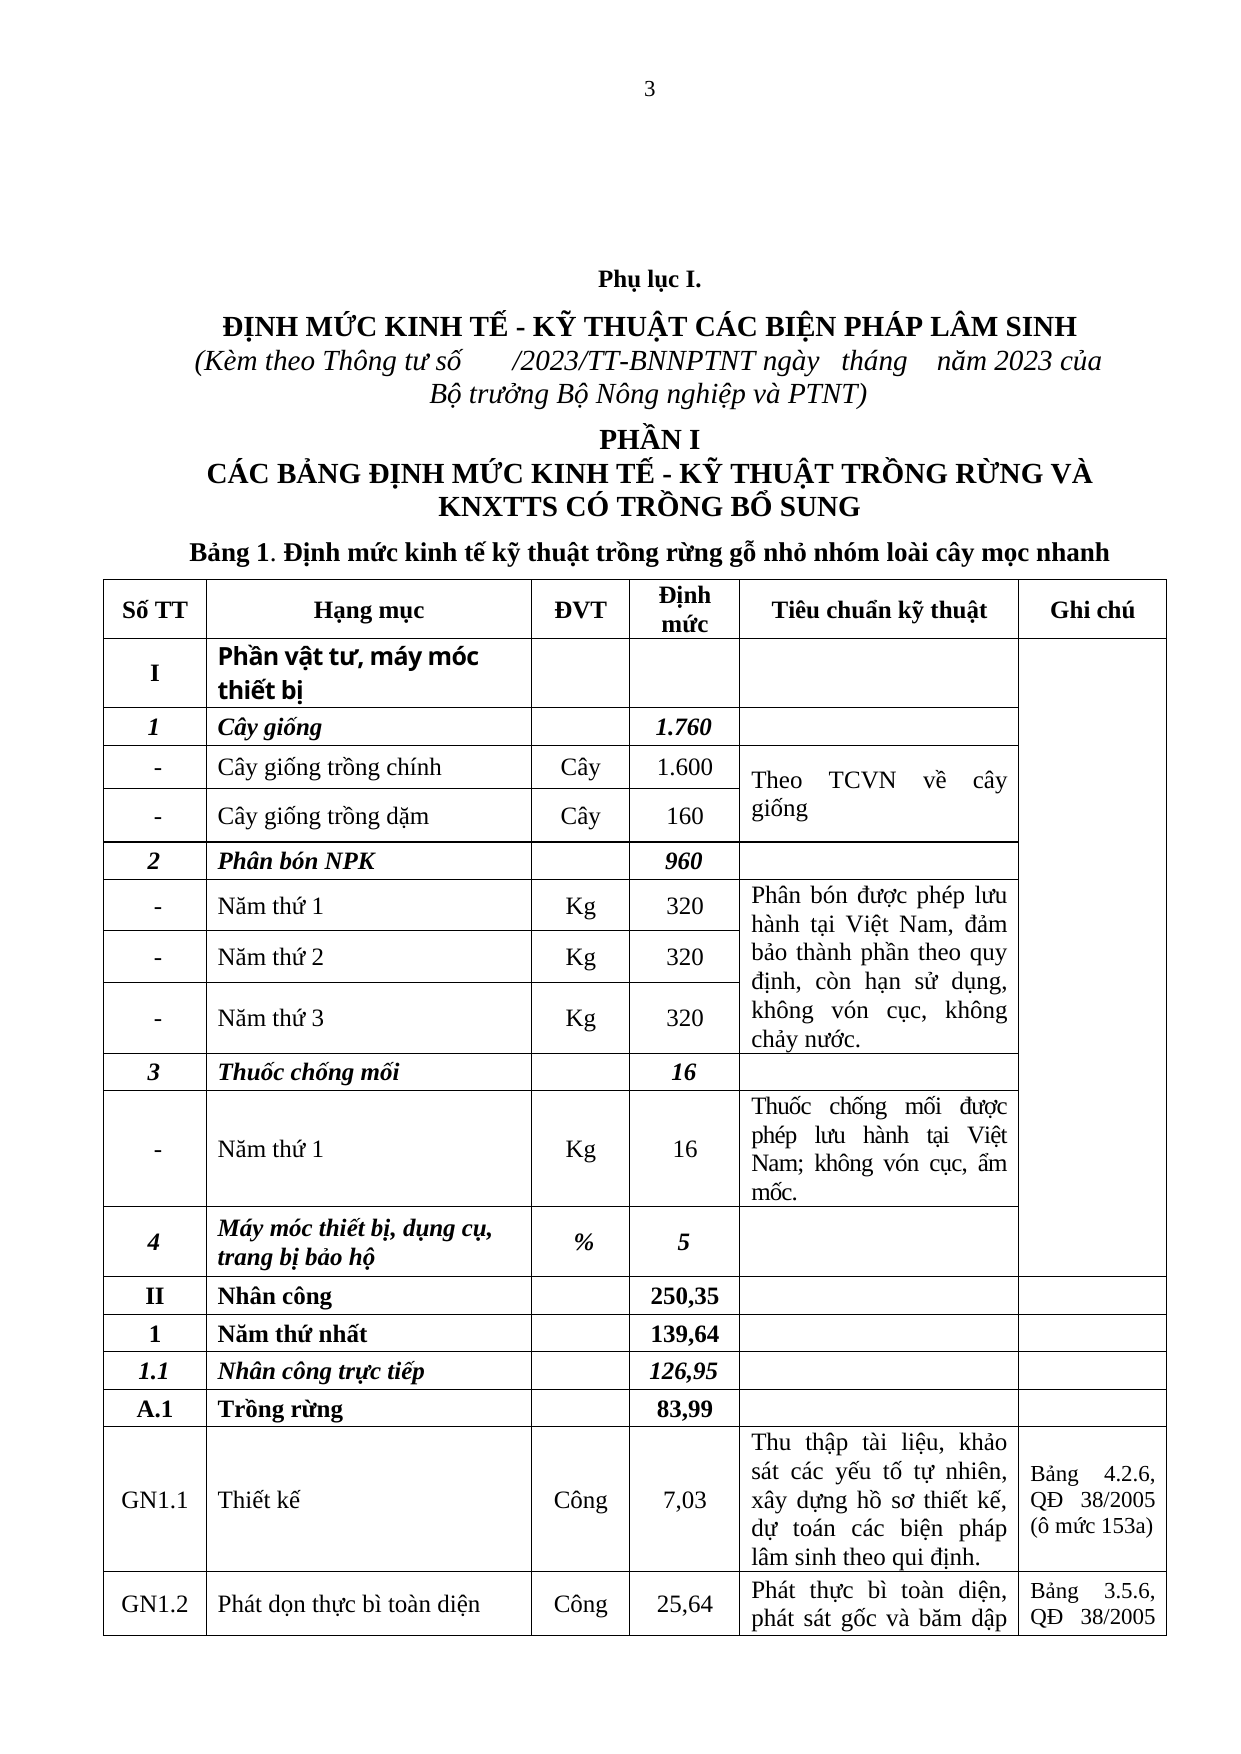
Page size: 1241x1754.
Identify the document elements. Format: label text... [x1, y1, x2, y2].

table_cell [532, 1352, 629, 1389]
table_cell GN1.1 [104, 1427, 206, 1571]
table_cell [532, 1277, 629, 1314]
table_cell I [104, 639, 206, 707]
table_cell [1019, 639, 1166, 1276]
table_cell 320 [630, 880, 739, 930]
table_cell Cây [532, 789, 629, 841]
table_cell 320 [630, 983, 739, 1052]
table_header Ghi chú [1019, 580, 1166, 638]
table_cell Bảng 4.2.6, QĐ 38/2005 (ô mức 153a) [1019, 1427, 1166, 1571]
table_cell [740, 1054, 1018, 1090]
table_cell Nhân công [207, 1277, 531, 1314]
table_cell 250,35 [630, 1277, 739, 1314]
table_cell Công [532, 1427, 629, 1571]
table_header Định mức [630, 580, 739, 638]
table_cell [740, 1390, 1018, 1426]
table_cell Phần vật tư, máy móc thiết bị [207, 639, 531, 707]
table_cell 960 [630, 843, 739, 879]
table_cell Máy móc thiết bị, dụng cụ, trang bị bảo hộ [207, 1207, 531, 1276]
table_cell [740, 708, 1018, 744]
table_cell 3 [104, 1054, 206, 1090]
table_cell [740, 1207, 1018, 1276]
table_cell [740, 1572, 1018, 1635]
table_cell 16 [630, 1091, 739, 1206]
table_cell Kg [532, 931, 629, 982]
table_cell [630, 639, 739, 707]
table_cell [740, 1315, 1018, 1351]
table_cell Kg [532, 983, 629, 1052]
table_header Tiêu chuẩn kỹ thuật [740, 580, 1018, 638]
table_cell Thuốc chống mối được phép lưu hành tại Việt Nam; không vón cục, ẩm mốc. [740, 1091, 1018, 1206]
table_cell Cây giống trồng dặm [207, 789, 531, 841]
table_cell [1019, 1352, 1166, 1389]
table_header ĐVT [532, 580, 629, 638]
table_cell Cây [532, 746, 629, 788]
table_cell Nhân công trực tiếp [207, 1352, 531, 1389]
table_cell Thu thập tài liệu, khảo sát các yếu tố tự nhiên, xây dựng hồ sơ thiết kế, dự toán các biện pháp lâm sinh theo qui định. [740, 1427, 1018, 1571]
table_cell Phân bón NPK [207, 843, 531, 879]
table_cell 25,64 [630, 1572, 739, 1635]
table_cell 2 [104, 843, 206, 879]
table_cell 126,95 [630, 1352, 739, 1389]
table_cell [740, 843, 1018, 879]
table_cell Công [532, 1572, 629, 1635]
table_cell 16 [630, 1054, 739, 1090]
table_cell - [104, 1091, 206, 1206]
table_cell Cây giống trồng chính [207, 746, 531, 788]
table_cell 7,03 [630, 1427, 739, 1571]
table_cell Phát dọn thực bì toàn diện [207, 1572, 531, 1635]
table_cell [532, 1315, 629, 1351]
table_cell Trồng rừng [207, 1390, 531, 1426]
table_cell Năm thứ 2 [207, 931, 531, 982]
table_cell - [104, 880, 206, 930]
table_cell 320 [630, 931, 739, 982]
table_cell - [104, 983, 206, 1052]
table_cell Năm thứ 1 [207, 880, 531, 930]
table_cell Thiết kế [207, 1427, 531, 1571]
table_cell Kg [532, 1091, 629, 1206]
table_cell - [104, 746, 206, 788]
table_cell A.1 [104, 1390, 206, 1426]
table_cell [1019, 1277, 1166, 1314]
table_cell 4 [104, 1207, 206, 1276]
text Phụ lục I. [177, 264, 1122, 293]
table_cell [1019, 1315, 1166, 1351]
table_cell Thuốc chống mối [207, 1054, 531, 1090]
table_header Số TT [104, 580, 206, 638]
table_cell [532, 843, 629, 879]
table_cell Năm thứ nhất [207, 1315, 531, 1351]
table_cell Năm thứ 3 [207, 983, 531, 1052]
table_cell II [104, 1277, 206, 1314]
text ĐỊNH MỨC KINH TẾ - KỸ THUẬT CÁC BIỆN PHÁP LÂM SINH [177, 309, 1122, 343]
text (Kèm theo Thông tư số /2023/TT-BNNPTNT ngày tháng năm 2023 của Bộ trưởng Bộ Nông nghiệp và PTNT) [177, 343, 1122, 410]
table_cell [1019, 1390, 1166, 1426]
table_cell Kg [532, 880, 629, 930]
table_cell [740, 1352, 1018, 1389]
table_cell 1 [104, 1315, 206, 1351]
table_cell - [104, 931, 206, 982]
table_cell GN1.2 [104, 1572, 206, 1635]
text Bảng 1. Định mức kinh tế kỹ thuật trồng rừng gỗ nhỏ nhóm loài cây mọc nhanh [177, 536, 1122, 567]
table_cell 83,99 [630, 1390, 739, 1426]
table_cell Phân bón được phép lưu hành tại Việt Nam, đảm bảo thành phần theo quy định, còn hạn sử dụng, không vón cục, không chảy nước. [740, 880, 1018, 1052]
table_cell [740, 1277, 1018, 1314]
table_cell 139,64 [630, 1315, 739, 1351]
table_cell [532, 708, 629, 744]
table_cell [532, 1054, 629, 1090]
table_cell 1.1 [104, 1352, 206, 1389]
table_cell - [104, 789, 206, 841]
table_cell [532, 1390, 629, 1426]
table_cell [1019, 1572, 1166, 1635]
table_cell 1.600 [630, 746, 739, 788]
table_cell 160 [630, 789, 739, 841]
text CÁC BẢNG ĐỊNH MỨC KINH TẾ - KỸ THUẬT TRỒNG RỪNG VÀ KNXTTS CÓ TRỒNG BỔ SUNG [177, 456, 1122, 523]
table_cell 1.760 [630, 708, 739, 744]
table_cell Cây giống [207, 708, 531, 744]
table_cell [532, 639, 629, 707]
table_cell % [532, 1207, 629, 1276]
table_header Hạng mục [207, 580, 531, 638]
table_cell Năm thứ 1 [207, 1091, 531, 1206]
table_cell [740, 639, 1018, 707]
text PHẦN I [177, 422, 1122, 456]
table_cell Theo TCVN về cây giống [740, 746, 1018, 841]
table_cell 5 [630, 1207, 739, 1276]
table_cell 1 [104, 708, 206, 744]
